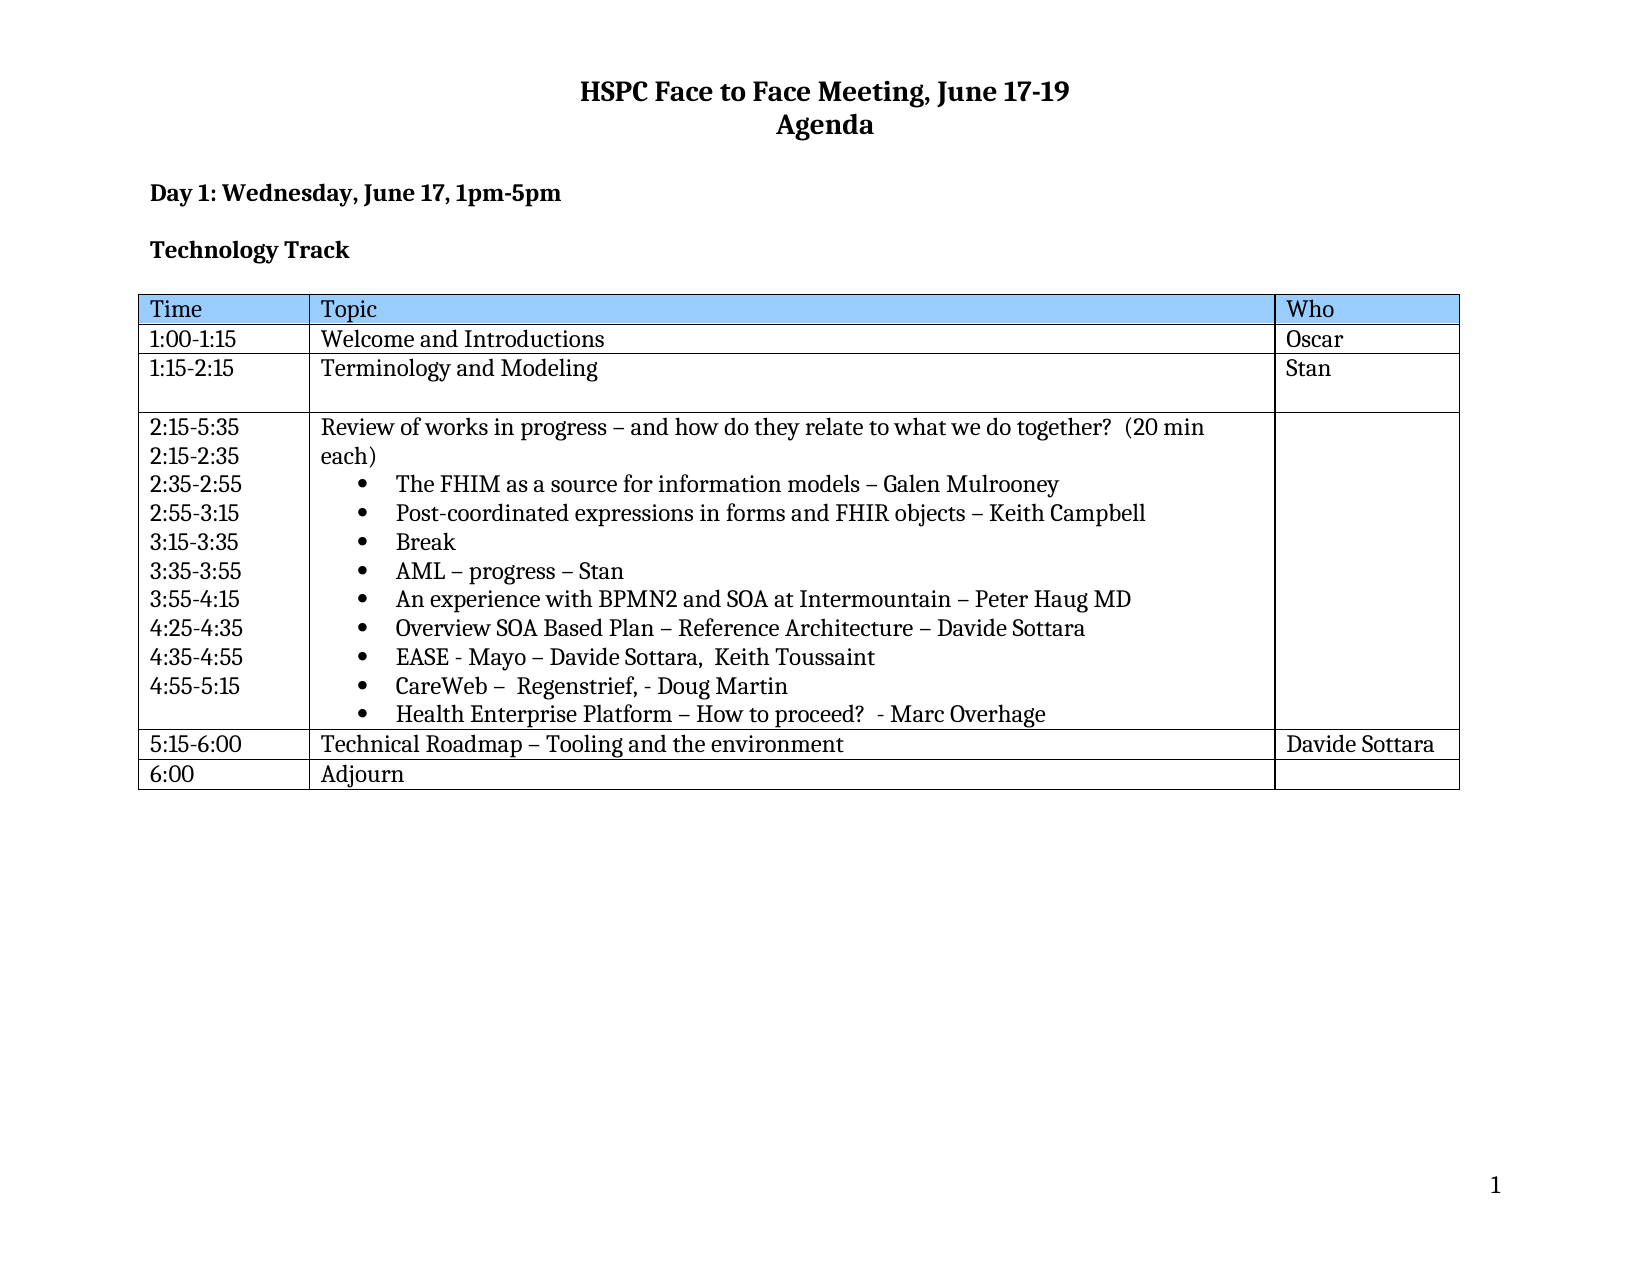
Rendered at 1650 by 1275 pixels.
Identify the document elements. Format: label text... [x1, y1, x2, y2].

table_header Topic [310, 295, 1274, 323]
table_cell Oscar [1276, 325, 1459, 353]
table_cell Review of works in progress – and how do they relate to what we do together? (20 min each) The FHIM as a source for information models – Galen Mulrooney Post-coordinated expressions in forms and FHIR objects – Keith Campbell Break AML – progress – Stan An experience with BPMN2 and SOA at Intermountain – Peter Haug MD Overview SOA Based Plan – Reference Architecture – Davide Sottara EASE - Mayo – Davide Sottara, Keith Toussaint CareWeb – Regenstrief, - Doug Martin Health Enterprise Platform – How to proceed? - Marc Overhage [310, 413, 1274, 729]
table_cell Davide Sottara [1276, 730, 1459, 759]
table_cell Adjourn [310, 760, 1274, 789]
table_cell 5:15-6:00 [139, 730, 309, 759]
table_cell [1276, 760, 1459, 789]
table_cell 1:15-2:15 [139, 354, 309, 412]
table_cell Technical Roadmap – Tooling and the environment [310, 730, 1274, 759]
table_cell Welcome and Introductions [310, 325, 1274, 353]
text Day 1: Wednesday, June 17, 1pm-5pm [150, 179, 1500, 207]
table_cell Terminology and Modeling [310, 354, 1274, 412]
table_cell Stan [1276, 354, 1459, 412]
table_cell 1:00-1:15 [139, 325, 309, 353]
table_header Time [139, 295, 309, 323]
table_cell 6:00 [139, 760, 309, 789]
table_cell [1276, 413, 1459, 729]
text Technology Track [150, 236, 1500, 265]
table_cell 2:15-5:35 2:15-2:35 2:35-2:55 2:55-3:15 3:15-3:35 3:35-3:55 3:55-4:15 4:25-4:35 4:35-4:55 4:55-5:15 [139, 413, 309, 729]
table_header Who [1276, 295, 1459, 323]
